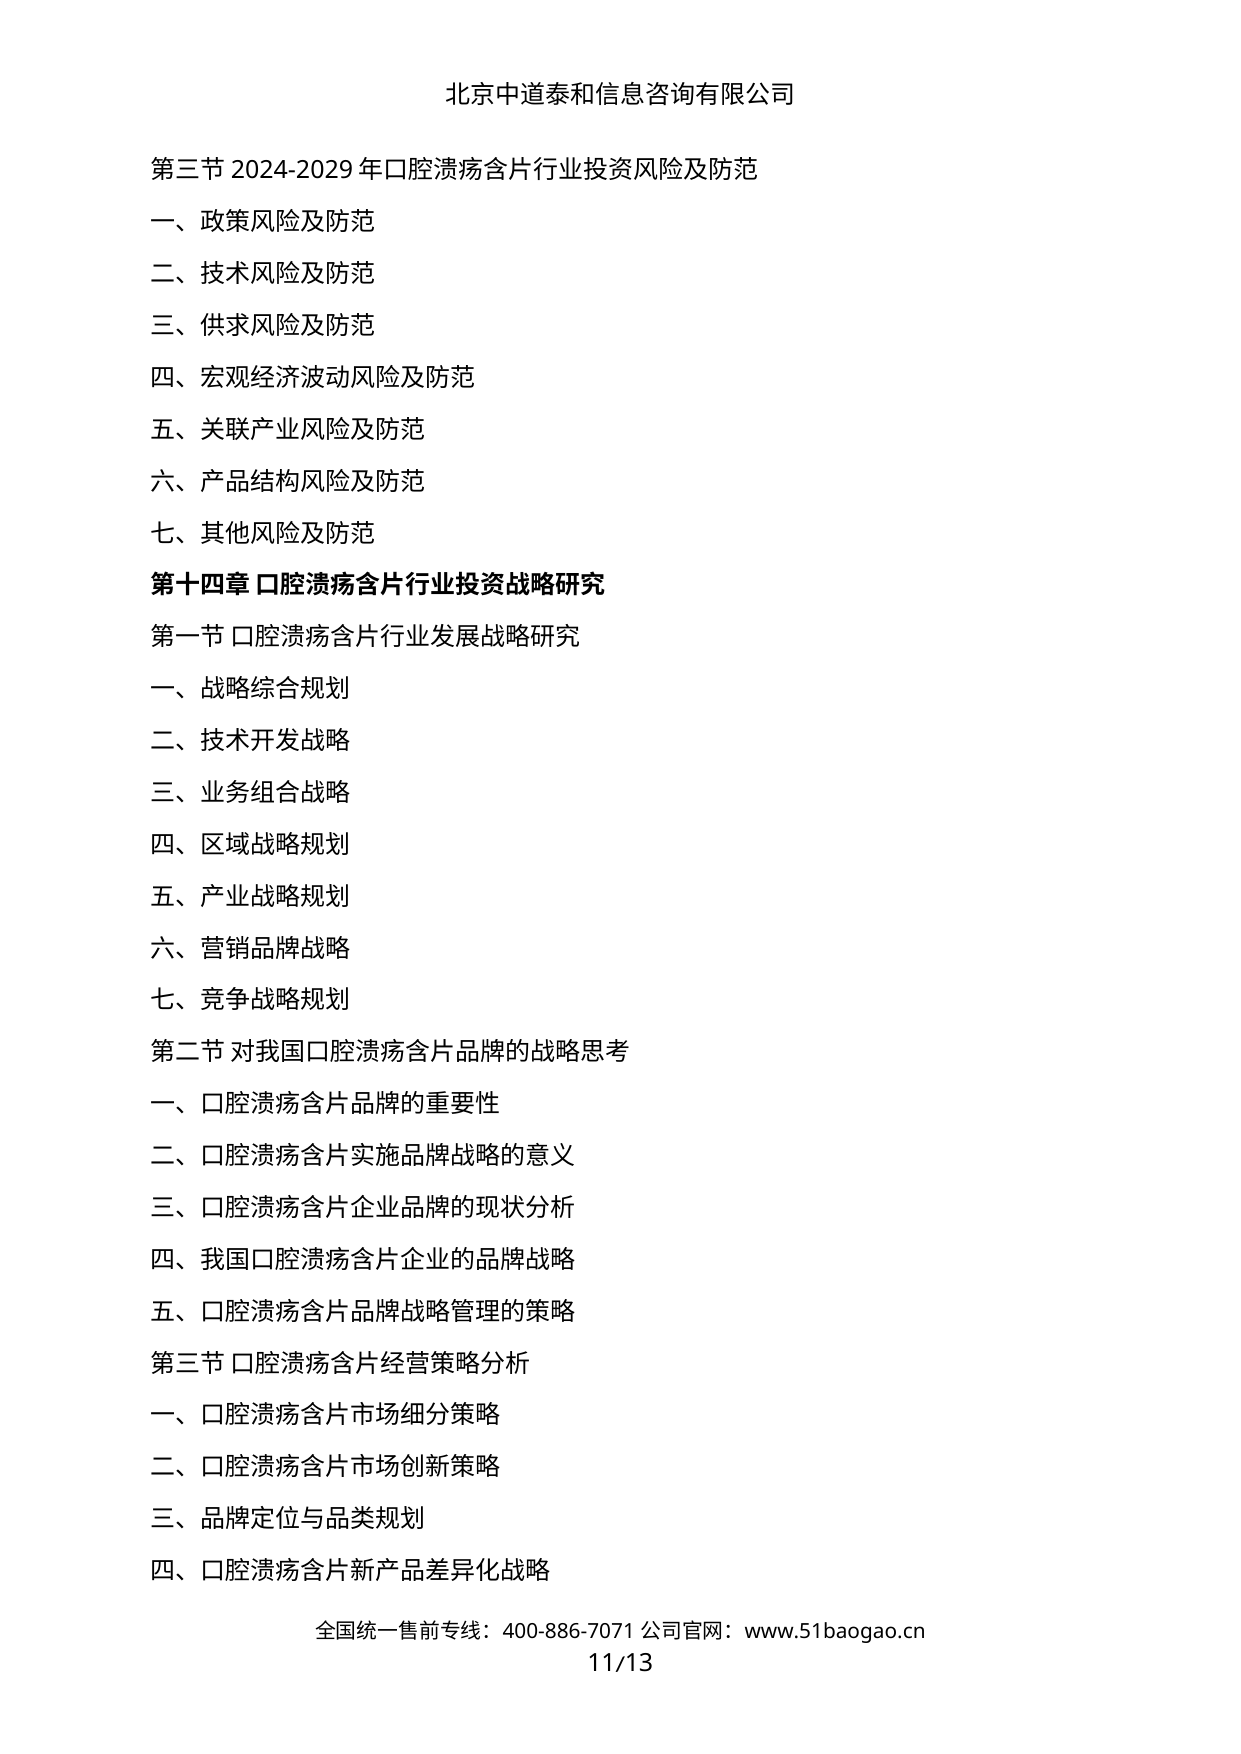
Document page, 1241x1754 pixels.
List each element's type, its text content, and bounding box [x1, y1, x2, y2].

text 第三节 口腔溃疡含片经营策略分析 [150, 1343, 1090, 1379]
text 四、口腔溃疡含片新产品差异化战略 [150, 1551, 1090, 1587]
text 五、口腔溃疡含片品牌战略管理的策略 [150, 1291, 1090, 1327]
text 三、品牌定位与品类规划 [150, 1499, 1090, 1535]
text 三、业务组合战略 [150, 772, 1090, 809]
text 二、技术开发战略 [150, 721, 1090, 757]
text 第三节 2024-2029年口腔溃疡含片行业投资风险及防范 [150, 150, 1090, 186]
text 三、供求风险及防范 [150, 306, 1090, 342]
text 一、战略综合规划 [150, 669, 1090, 705]
text 一、口腔溃疡含片市场细分策略 [150, 1395, 1090, 1431]
text 一、政策风险及防范 [150, 202, 1090, 238]
text 四、区域战略规划 [150, 824, 1090, 861]
text 四、宏观经济波动风险及防范 [150, 357, 1090, 394]
text 五、产业战略规划 [150, 876, 1090, 912]
text 第一节 口腔溃疡含片行业发展战略研究 [150, 617, 1090, 653]
text 一、口腔溃疡含片品牌的重要性 [150, 1084, 1090, 1120]
text 二、技术风险及防范 [150, 254, 1090, 290]
text 六、产品结构风险及防范 [150, 461, 1090, 497]
text 四、我国口腔溃疡含片企业的品牌战略 [150, 1239, 1090, 1276]
text 三、口腔溃疡含片企业品牌的现状分析 [150, 1187, 1090, 1224]
text 六、营销品牌战略 [150, 928, 1090, 964]
text 第十四章 口腔溃疡含片行业投资战略研究 [150, 565, 1090, 601]
text 七、其他风险及防范 [150, 513, 1090, 549]
text 五、关联产业风险及防范 [150, 409, 1090, 446]
text 七、竞争战略规划 [150, 980, 1090, 1016]
text 二、口腔溃疡含片实施品牌战略的意义 [150, 1136, 1090, 1172]
text 二、口腔溃疡含片市场创新策略 [150, 1447, 1090, 1483]
text 第二节 对我国口腔溃疡含片品牌的战略思考 [150, 1032, 1090, 1068]
